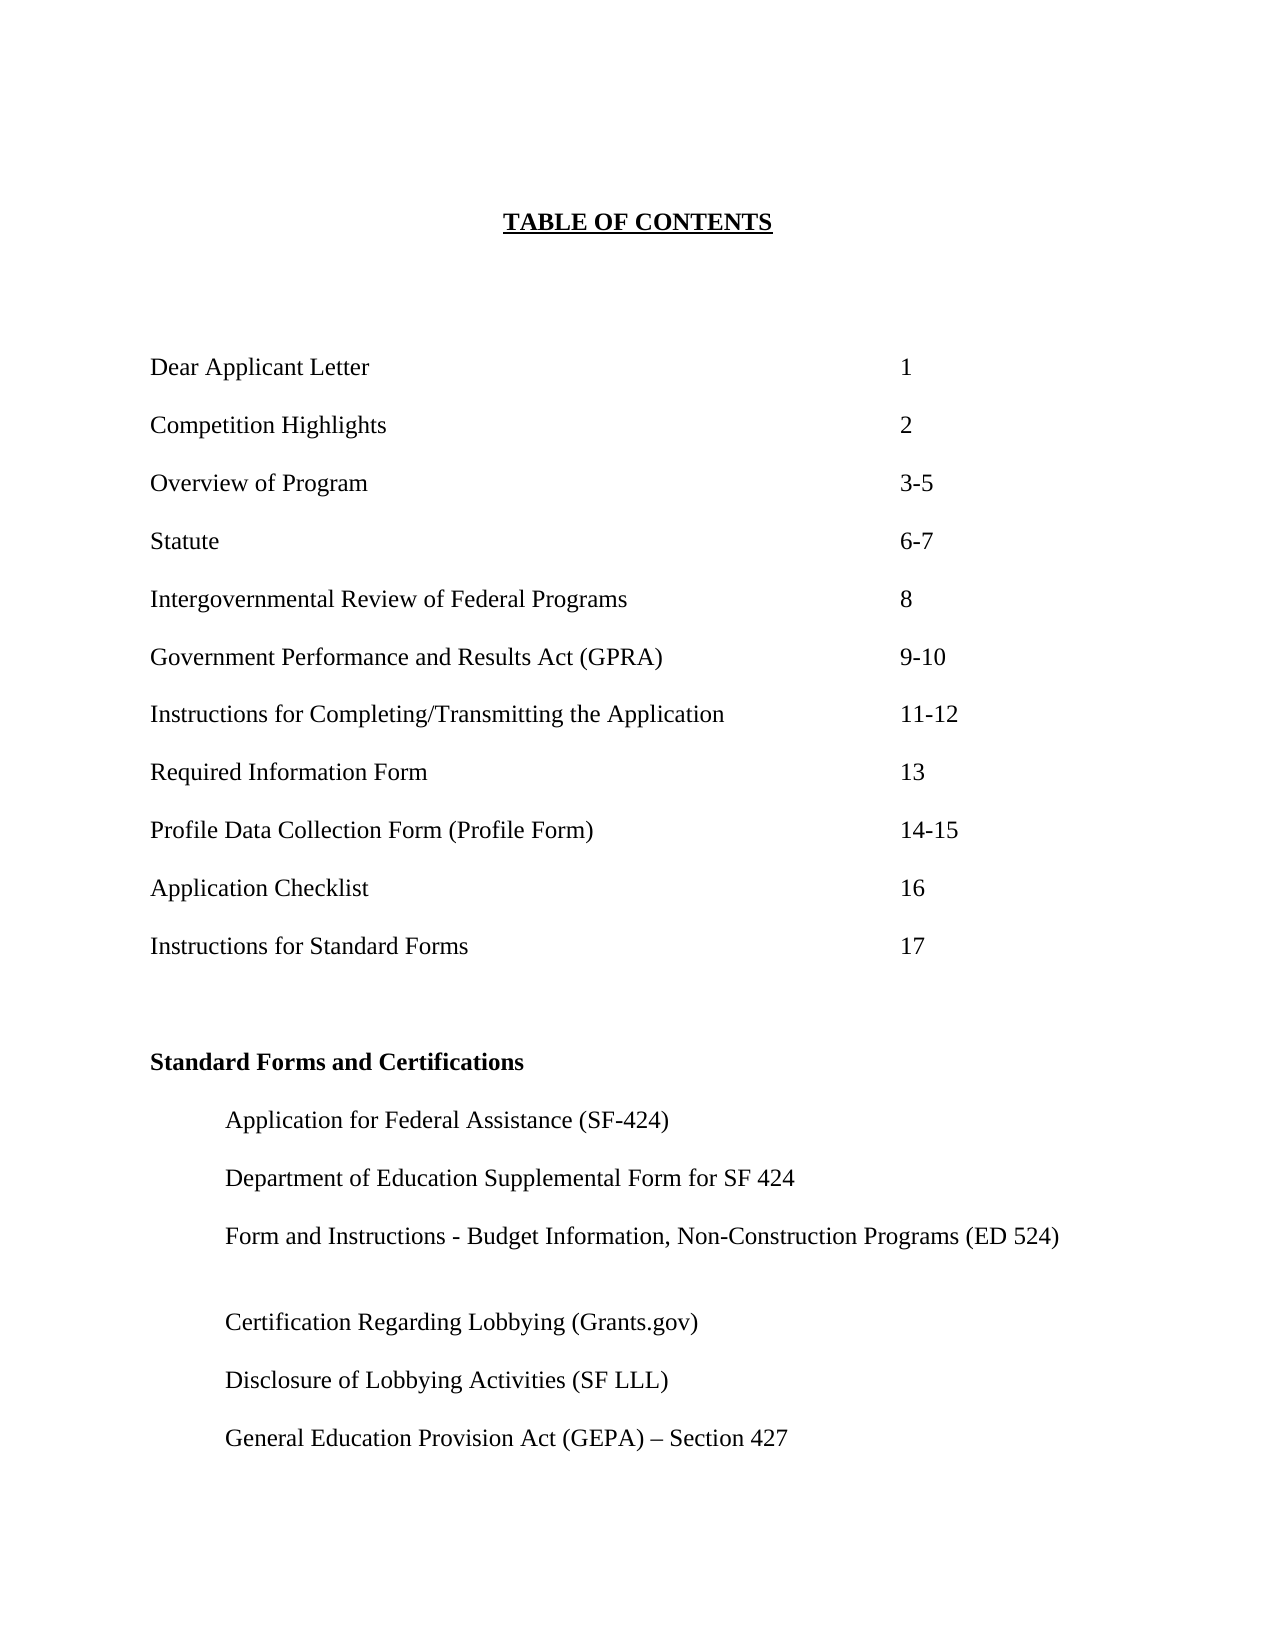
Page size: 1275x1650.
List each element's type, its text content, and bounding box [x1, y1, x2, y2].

text Competition Highlights 2 [150, 410, 1125, 439]
text Standard Forms and Certifications [150, 1047, 1125, 1076]
text Certification Regarding Lobbying (Grants.gov) [150, 1307, 1125, 1336]
text Department of Education Supplemental Form for SF 424 [150, 1163, 1125, 1192]
text Application Checklist 16 [150, 873, 1125, 902]
text TABLE OF CONTENTS [150, 207, 1125, 236]
text Statute 6-7 [150, 526, 1125, 554]
text Government Performance and Results Act (GPRA) 9-10 [150, 642, 1125, 670]
text Disclosure of Lobbying Activities (SF LLL) [150, 1365, 1125, 1394]
text Overview of Program 3-5 [150, 468, 1125, 497]
text Application for Federal Assistance (SF-424) [150, 1105, 1125, 1134]
text Instructions for Standard Forms 17 [150, 931, 1125, 960]
text Form and Instructions - Budget Information, Non-Construction Programs (ED 524) [150, 1221, 1125, 1278]
text Instructions for Completing/Transmitting the Application 11-12 [150, 699, 1125, 728]
text Profile Data Collection Form (Profile Form) 14-15 [150, 815, 1125, 844]
text Intergovernmental Review of Federal Programs 8 [150, 584, 1125, 612]
text General Education Provision Act (GEPA) – Section 427 [150, 1423, 1125, 1481]
text Required Information Form 13 [150, 757, 1125, 786]
text Dear Applicant Letter 1 [150, 352, 1125, 381]
